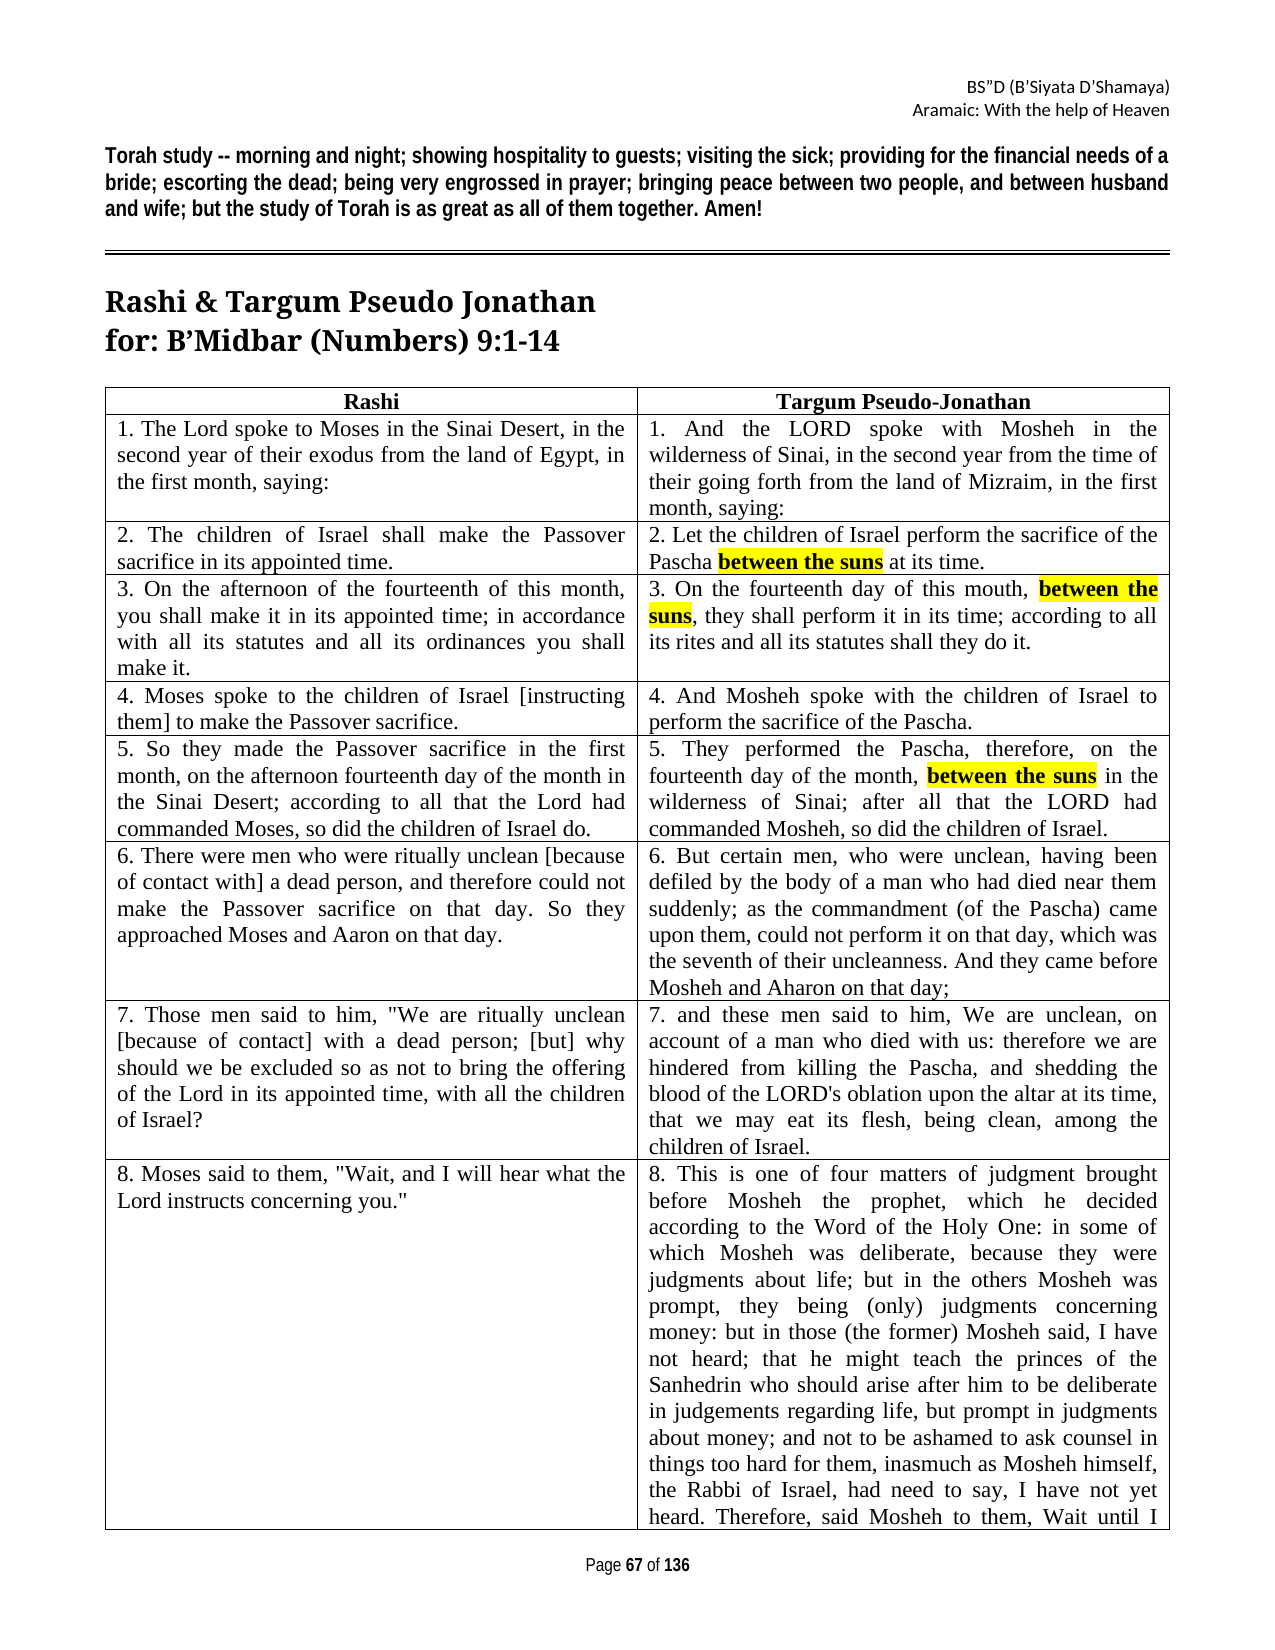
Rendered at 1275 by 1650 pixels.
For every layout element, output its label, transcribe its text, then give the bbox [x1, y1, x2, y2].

table_cell 5. They performed the Pascha, therefore, on the fourteenth day of the month, between the suns in the wilderness of Sinai; after all that the LORD had commanded Mosheh, so did the children of Israel. [638, 736, 1169, 841]
table_cell 6. There were men who were ritually unclean [because of contact with] a dead person, and therefore could not make the Passover sacrifice on that day. So they approached Moses and Aaron on that day. [106, 842, 637, 1000]
table_cell 7. and these men said to him, We are unclean, on account of a man who died with us: therefore we are hindered from killing the Pascha, and shedding the blood of the LORD's oblation upon the altar at its time, that we may eat its flesh, being clean, among the children of Israel. [638, 1001, 1169, 1159]
text Rashi & Targum Pseudo Jonathan [105, 281, 1170, 321]
table_cell 4. And Mosheh spoke with the children of Israel to perform the sacrifice of the Pascha. [638, 682, 1169, 734]
table_cell 7. Those men said to him, "We are ritually unclean [because of contact] with a dead person; [but] why should we be excluded so as not to bring the offering of the Lord in its appointed time, with all the children of Israel? [106, 1001, 637, 1159]
text for: B’Midbar (Numbers) 9:1-14 [105, 321, 1170, 360]
table_cell 2. Let the children of Israel perform the sacrifice of the Pascha between the suns at its time. [638, 522, 1169, 574]
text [105, 142, 1170, 221]
table_header Rashi [106, 388, 637, 414]
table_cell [106, 1160, 637, 1529]
table_cell 4. Moses spoke to the children of Israel [instructing them] to make the Passover sacrifice. [106, 682, 637, 734]
table_cell 5. So they made the Passover sacrifice in the first month, on the afternoon fourteenth day of the month in the Sinai Desert; according to all that the Lord had commanded Moses, so did the children of Israel do. [106, 736, 637, 841]
table_cell 3. On the fourteenth day of this mouth, between the suns, they shall perform it in its time; according to all its rites and all its statutes shall they do it. [638, 575, 1169, 681]
table_cell 2. The children of Israel shall make the Passover sacrifice in its appointed time. [106, 522, 637, 574]
table_cell 1. The Lord spoke to Moses in the Sinai Desert, in the second year of their exodus from the land of Egypt, in the first month, saying: [106, 415, 637, 521]
table_cell 1. And the LORD spoke with Mosheh in the wilderness of Sinai, in the second year from the time of their going forth from the land of Mizraim, in the first month, saying: [638, 415, 1169, 521]
table_cell 3. On the afternoon of the fourteenth of this month, you shall make it in its appointed time; in accordance with all its statutes and all its ordinances you shall make it. [106, 575, 637, 681]
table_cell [638, 1160, 1169, 1529]
table_header Targum Pseudo-Jonathan [638, 388, 1169, 414]
table_cell 6. But certain men, who were unclean, having been defiled by the body of a man who had died near them suddenly; as the commandment (of the Pascha) came upon them, could not perform it on that day, which was the seventh of their uncleanness. And they came before Mosheh and Aharon on that day; [638, 842, 1169, 1000]
